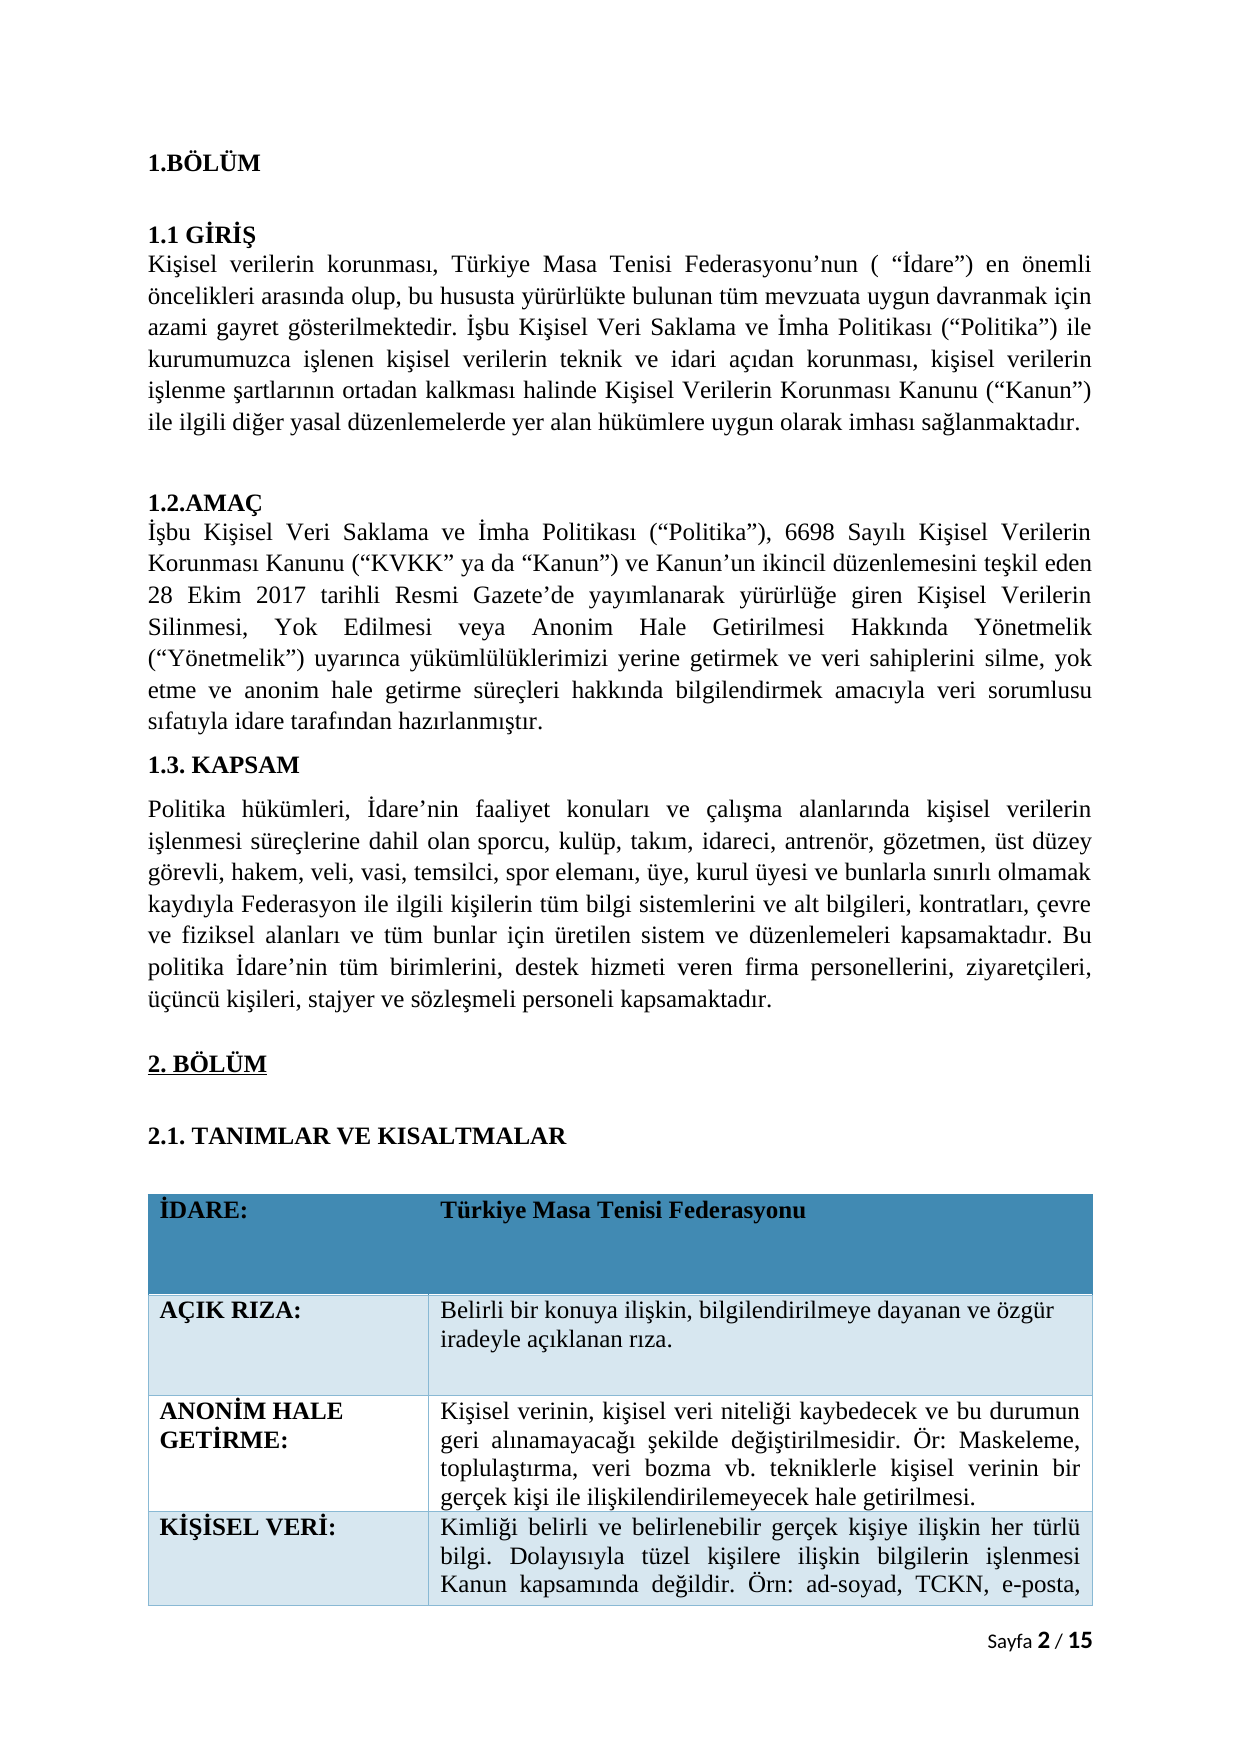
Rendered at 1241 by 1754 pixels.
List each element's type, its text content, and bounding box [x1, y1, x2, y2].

text Kişisel verilerin korunması, Türkiye Masa Tenisi Federasyonu’nun ( “İdare”) en önemli öncelikleri arasında olup, bu hususta yürürlükte bulunan tüm mevzuata uygun davranmak için azami gayret gösterilmektedir. İşbu Kişisel Veri Saklama ve İmha Politikası (“Politika”) ile kurumumuzca işlenen kişisel verilerin teknik ve idari açıdan korunması, kişisel verilerin işlenme şartlarının ortadan kalkması halinde Kişisel Verilerin Korunması Kanunu (“Kanun”) ile ilgili diğer yasal düzenlemelerde yer alan hükümlere uygun olarak imhası sağlanmaktadır. [148, 249, 1093, 436]
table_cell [429, 1512, 1092, 1605]
table_cell AÇIK RIZA: [149, 1296, 428, 1395]
subtitle 1.BÖLÜM [148, 148, 1093, 176]
table_cell KİŞİSEL VERİ: [149, 1512, 428, 1605]
table_cell Kişisel verinin, kişisel veri niteliği kaybedecek ve bu durumun geri alınamayacağı şekilde değiştirilmesidir. Ör: Maskeleme, toplulaştırma, veri bozma vb. tekniklerle kişisel verinin bir gerçek kişi ile ilişkilendirilemeyecek hale getirilmesi. [429, 1396, 1092, 1511]
text 1.3. KAPSAM [148, 750, 1093, 779]
table_header Türkiye Masa Tenisi Federasyonu [429, 1195, 1092, 1294]
table_cell ANONİM HALE GETİRME: [149, 1396, 428, 1511]
table_header İDARE: [149, 1195, 428, 1294]
subtitle 1.2.AMAÇ [148, 488, 1093, 517]
text İşbu Kişisel Veri Saklama ve İmha Politikası (“Politika”), 6698 Sayılı Kişisel Verilerin Korunması Kanunu (“KVKK” ya da “Kanun”) ve Kanun’un ikincil düzenlemesini teşkil eden 28 Ekim 2017 tarihli Resmi Gazete’de yayımlanarak yürürlüğe giren Kişisel Verilerin Silinmesi, Yok Edilmesi veya Anonim Hale Getirilmesi Hakkında Yönetmelik (“Yönetmelik”) uyarınca yükümlülüklerimizi yerine getirmek ve veri sahiplerini silme, yok etme ve anonim hale getirme süreçleri hakkında bilgilendirmek amacıyla veri sorumlusu sıfatıyla idare tarafından hazırlanmıştır. [148, 517, 1093, 735]
subtitle 2. BÖLÜM [148, 1049, 1093, 1077]
subtitle 2.1. TANIMLAR VE KISALTMALAR [148, 1121, 1093, 1150]
subtitle 1.1 GİRİŞ [148, 220, 1093, 249]
table_cell Belirli bir konuya ilişkin, bilgilendirilmeye dayanan ve özgür iradeyle açıklanan rıza. [429, 1296, 1092, 1395]
text Politika hükümleri, İdare’nin faaliyet konuları ve çalışma alanlarında kişisel verilerin işlenmesi süreçlerine dahil olan sporcu, kulüp, takım, idareci, antrenör, gözetmen, üst düzey görevli, hakem, veli, vasi, temsilci, spor elemanı, üye, kurul üyesi ve bunlarla sınırlı olmamak kaydıyla Federasyon ile ilgili kişilerin tüm bilgi sistemlerini ve alt bilgileri, kontratları, çevre ve fiziksel alanları ve tüm bunlar için üretilen sistem ve düzenlemeleri kapsamaktadır. Bu politika İdare’nin tüm birimlerini, destek hizmeti veren firma personellerini, ziyaretçileri, üçüncü kişileri, stajyer ve sözleşmeli personeli kapsamaktadır. [148, 794, 1093, 1012]
